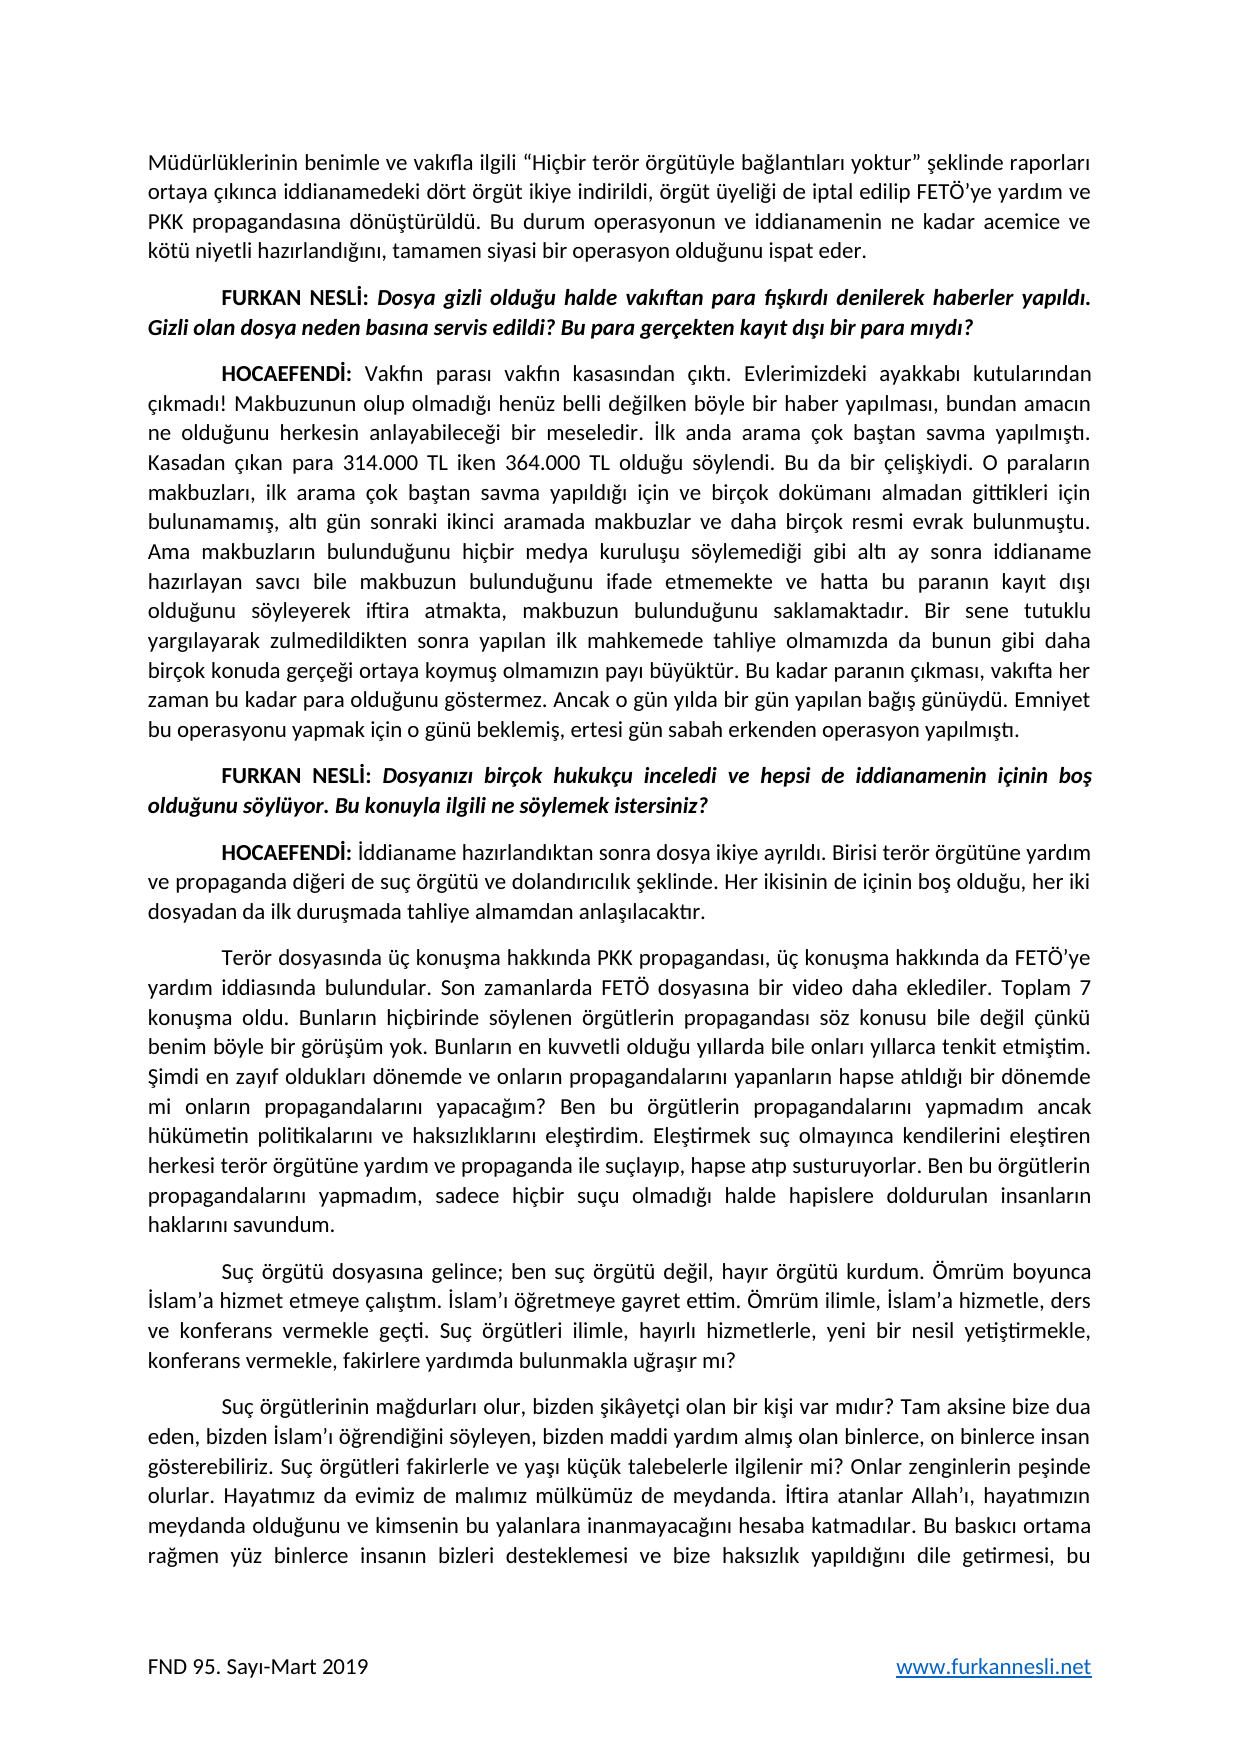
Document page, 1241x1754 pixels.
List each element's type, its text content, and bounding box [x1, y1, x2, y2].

text HOCAEFENDİ: Vakfın parası vakfın kasasından çıktı. Evlerimizdeki ayakkabı kutularından çıkmadı! Makbuzunun olup olmadığı henüz belli değilken böyle bir haber yapılması, bundan amacın ne olduğunu herkesin anlayabileceği bir meseledir. İlk anda arama çok baştan savma yapılmıştı. Kasadan çıkan para 314.000 TL iken 364.000 TL olduğu söylendi. Bu da bir çelişkiydi. O paraların makbuzları, ilk arama çok baştan savma yapıldığı için ve birçok dokümanı almadan gittikleri için bulunamamış, altı gün sonraki ikinci aramada makbuzlar ve daha birçok resmi evrak bulunmuştu. Ama makbuzların bulunduğunu hiçbir medya kuruluşu söylemediği gibi altı ay sonra iddianame hazırlayan savcı bile makbuzun bulunduğunu ifade etmemekte ve hatta bu paranın kayıt dışı olduğunu söyleyerek iftira atmakta, makbuzun bulunduğunu saklamaktadır. Bir sene tutuklu yargılayarak zulmedildikten sonra yapılan ilk mahkemede tahliye olmamızda da bunun gibi daha birçok konuda gerçeği ortaya koymuş olmamızın payı büyüktür. Bu kadar paranın çıkması, vakıfta her zaman bu kadar para olduğunu göstermez. Ancak o gün yılda bir gün yapılan bağış günüydü. Emniyet bu operasyonu yapmak için o günü beklemiş, ertesi gün sabah erkenden operasyon yapılmıştı. [148, 359, 1093, 743]
text Suç örgütü dosyasına gelince; ben suç örgütü değil, hayır örgütü kurdum. Ömrüm boyunca İslam’a hizmet etmeye çalıştım. İslam’ı öğretmeye gayret ettim. Ömrüm ilimle, İslam’a hizmetle, ders ve konferans vermekle geçti. Suç örgütleri ilimle, hayırlı hizmetlerle, yeni bir nesil yetiştirmekle, konferans vermekle, fakirlere yardımda bulunmakla uğraşır mı? [148, 1257, 1093, 1374]
text HOCAEFENDİ: İddianame hazırlandıktan sonra dosya ikiye ayrıldı. Birisi terör örgütüne yardım ve propaganda diğeri de suç örgütü ve dolandırıcılık şeklinde. Her ikisinin de içinin boş olduğu, her iki dosyadan da ilk duruşmada tahliye almamdan anlaşılacaktır. [148, 838, 1093, 925]
text FURKAN NESLİ: Dosya gizli olduğu halde vakıftan para fışkırdı denilerek haberler yapıldı. Gizli olan dosya neden basına servis edildi? Bu para gerçekten kayıt dışı bir para mıydı? [148, 283, 1093, 341]
text FURKAN NESLİ: Dosyanızı birçok hukukçu inceledi ve hepsi de iddianamenin içinin boş olduğunu söylüyor. Bu konuyla ilgili ne söylemek istersiniz? [148, 762, 1093, 819]
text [148, 148, 1093, 265]
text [148, 1392, 1093, 1569]
text Terör dosyasında üç konuşma hakkında PKK propagandası, üç konuşma hakkında da FETÖ’ye yardım iddiasında bulundular. Son zamanlarda FETÖ dosyasına bir video daha eklediler. Toplam 7 konuşma oldu. Bunların hiçbirinde söylenen örgütlerin propagandası söz konusu bile değil çünkü benim böyle bir görüşüm yok. Bunların en kuvvetli olduğu yıllarda bile onları yıllarca tenkit etmiştim. Şimdi en zayıf oldukları dönemde ve onların propagandalarını yapanların hapse atıldığı bir dönemde mi onların propagandalarını yapacağım? Ben bu örgütlerin propagandalarını yapmadım ancak hükümetin politikalarını ve haksızlıklarını eleştirdim. Eleştirmek suç olmayınca kendilerini eleştiren herkesi terör örgütüne yardım ve propaganda ile suçlayıp, hapse atıp susturuyorlar. Ben bu örgütlerin propagandalarını yapmadım, sadece hiçbir suçu olmadığı halde hapislere doldurulan insanların haklarını savundum. [148, 943, 1093, 1239]
